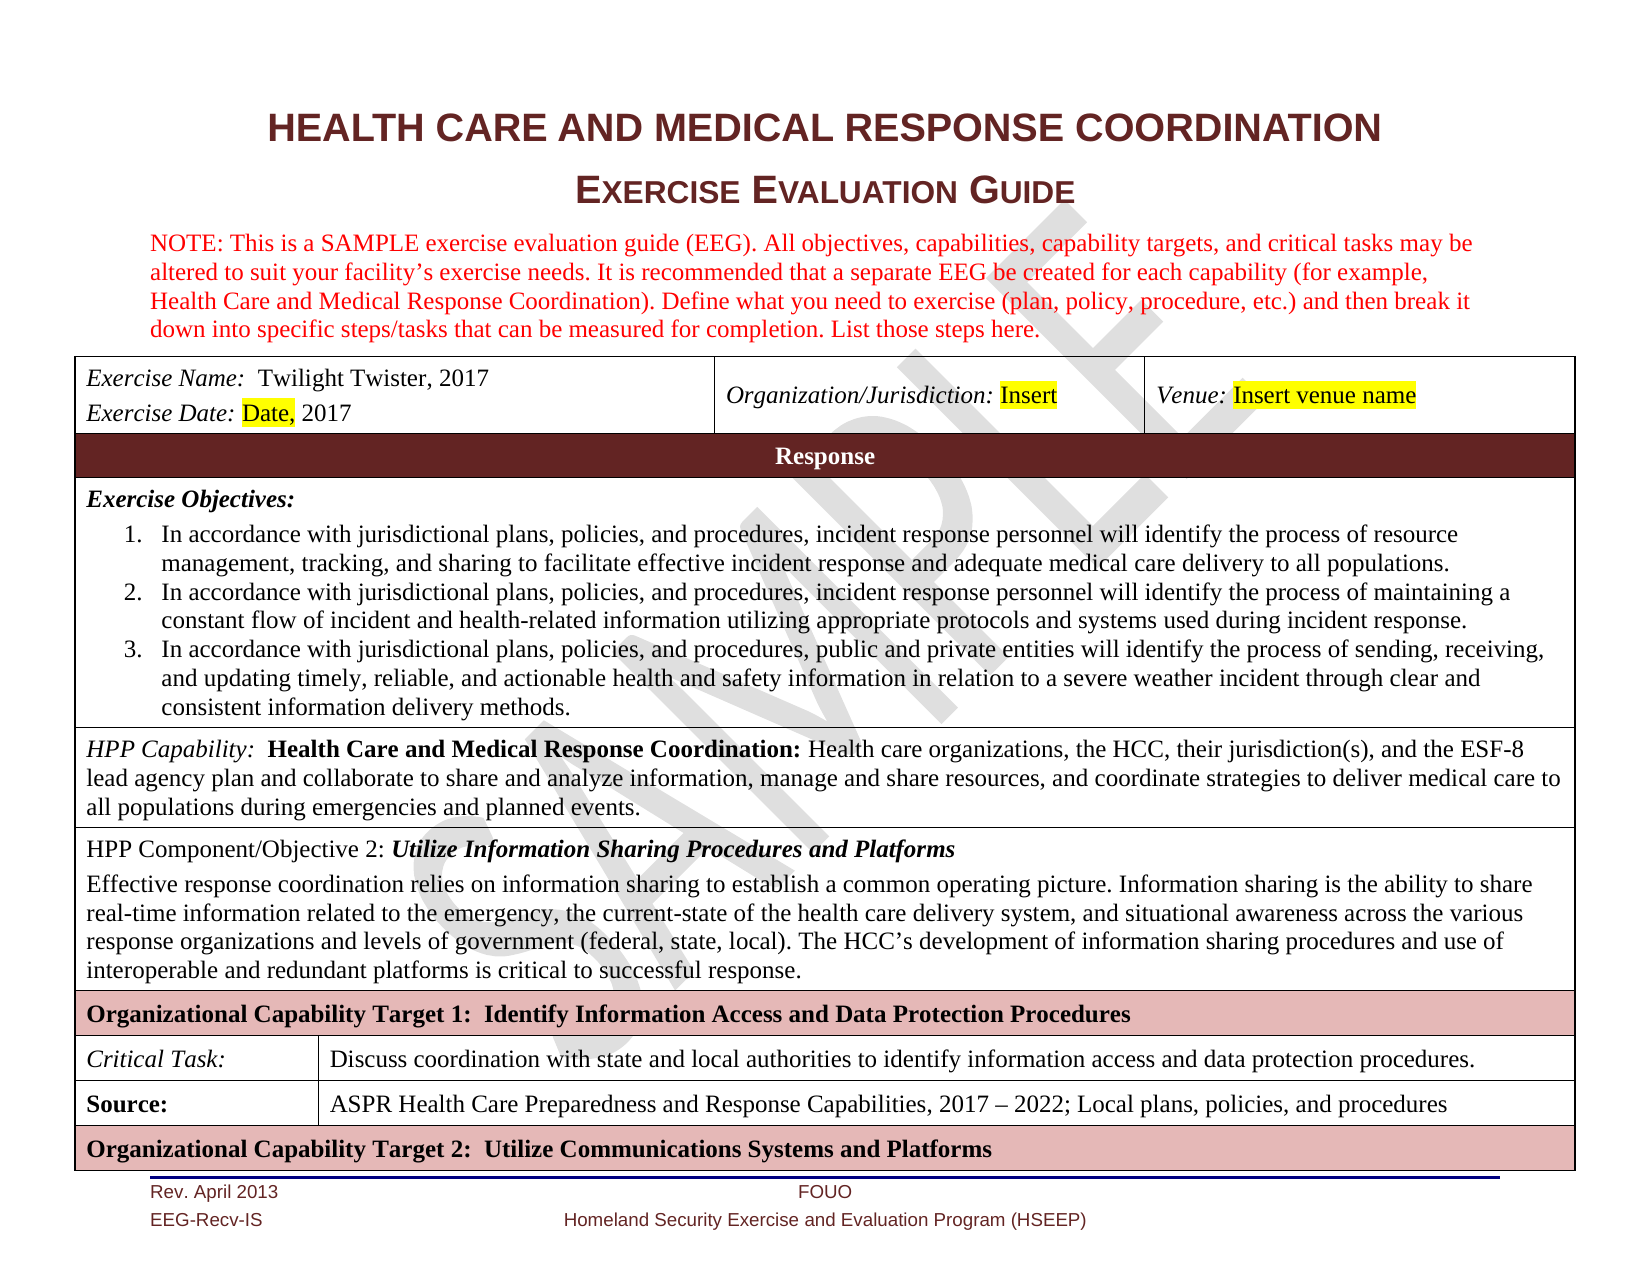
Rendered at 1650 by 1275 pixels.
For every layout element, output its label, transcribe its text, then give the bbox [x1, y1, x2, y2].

table_cell Discuss coordination with state and local authorities to identify information access and data protection procedures. [319, 1036, 1574, 1080]
table_cell Source: [76, 1081, 318, 1125]
table_cell Critical Task: [76, 1036, 318, 1080]
table_header Venue: Insert venue name [1145, 357, 1574, 433]
table_cell ASPR Health Care Preparedness and Response Capabilities, 2017 – 2022; Local plans, policies, and procedures [319, 1081, 1574, 1125]
table_cell HPP Capability: Health Care and Medical Response Coordination: Health care organizations, the HCC, their jurisdiction(s), and the ESF-8 lead agency plan and collaborate to share and analyze information, manage and share resources, and coordinate strategies to deliver medical care to all populations during emergencies and planned events. [76, 728, 1574, 827]
table_header Exercise Name: Twilight Twister, 2017 Exercise Date: Date, 2017 [76, 357, 714, 433]
text NOTE: This is a SAMPLE exercise evaluation guide (EEG). All objectives, capabilities, capability targets, and critical tasks may be altered to suit your facility’s exercise needs. It is recommended that a separate EEG be created for each capability (for example, Health Care and Medical Response Coordination). Define what you need to exercise (plan, policy, procedure, etc.) and then break it down into specific steps/tasks that can be measured for completion. List those steps here. [150, 228, 1500, 343]
table_header Organization/Jurisdiction: Insert [715, 357, 1144, 433]
subtitle Exercise Evaluation Guide [150, 166, 1500, 212]
table_cell Exercise Objectives: In accordance with jurisdictional plans, policies, and procedures, incident response personnel will identify the process of resource management, tracking, and sharing to facilitate effective incident response and adequate medical care delivery to all populations. In accordance with jurisdictional plans, policies, and procedures, incident response personnel will identify the process of maintaining a constant flow of incident and health-related information utilizing appropriate protocols and systems used during incident response. In accordance with jurisdictional plans, policies, and procedures, public and private entities will identify the process of sending, receiving, and updating timely, reliable, and actionable health and safety information in relation to a severe weather incident through clear and consistent information delivery methods. [76, 478, 1574, 727]
subtitle HEALTH CARE AND MEDICAL RESPONSE COORDINATION [150, 104, 1500, 149]
table_cell Organizational Capability Target 1: Identify Information Access and Data Protection Procedures [76, 991, 1574, 1035]
table_cell HPP Component/Objective 2: Utilize Information Sharing Procedures and Platforms Effective response coordination relies on information sharing to establish a common operating picture. Information sharing is the ability to share real-time information related to the emergency, the current-state of the health care delivery system, and situational awareness across the various response organizations and levels of government (federal, state, local). The HCC’s development of information sharing procedures and use of interoperable and redundant platforms is critical to successful response. [76, 828, 1574, 990]
table_cell Organizational Capability Target 2: Utilize Communications Systems and Platforms [76, 1126, 1574, 1170]
table_cell Response [76, 434, 1574, 477]
